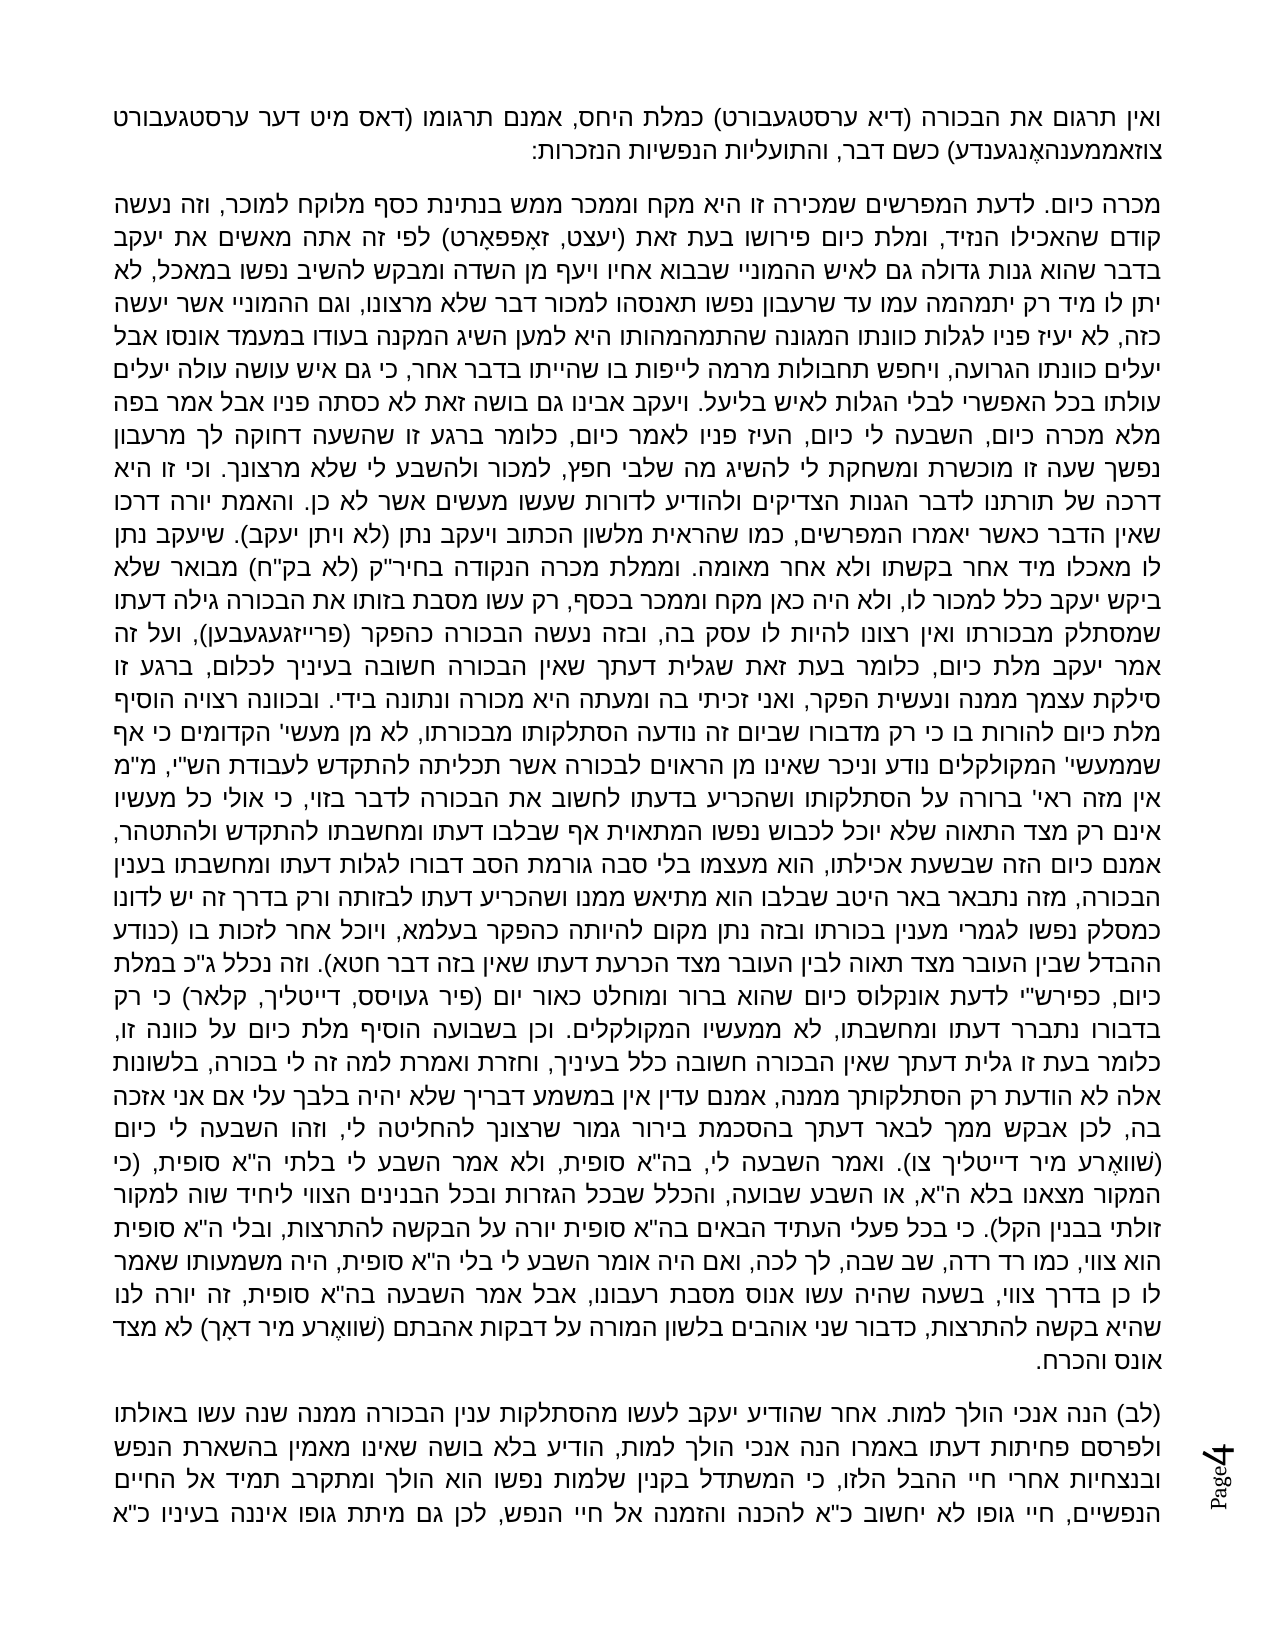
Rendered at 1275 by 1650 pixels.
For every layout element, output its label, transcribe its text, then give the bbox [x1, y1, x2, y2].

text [112, 1399, 1162, 1527]
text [112, 103, 1162, 165]
text מכרה כיום. לדעת המפרשים שמכירה זו היא מקח וממכר ממש בנתינת כסף מלוקח למוכר, וזה נעשה קודם שהאכילו הנזיד, ומלת כיום פירושו בעת זאת (יעצט, זאָפפאָרט) לפי זה אתה מאשים את יעקב בדבר שהוא גנות גדולה גם לאיש ההמוניי שבבוא אחיו ויעף מן השדה ומבקש להשיב נפשו במאכל, לא יתן לו מיד רק יתמהמה עמו עד שרעבון נפשו תאנסהו למכור דבר שלא מרצונו, וגם ההמוניי אשר יעשה כזה, לא יעיז פניו לגלות כוונתו המגונה שהתמהמהותו היא למען השיג המקנה בעודו במעמד אונסו אבל יעלים כוונתו הגרועה, ויחפש תחבולות מרמה לייפות בו שהייתו בדבר אחר, כי גם איש עושה עולה יעלים עולתו בכל האפשרי לבלי הגלות לאיש בליעל. ויעקב אבינו גם בושה זאת לא כסתה פניו אבל אמר בפה מלא מכרה כיום, השבעה לי כיום, העיז פניו לאמר כיום, כלומר ברגע זו שהשעה דחוקה לך מרעבון נפשך שעה זו מוכשרת ומשחקת לי להשיג מה שלבי חפץ, למכור ולהשבע לי שלא מרצונך. וכי זו היא דרכה של תורתנו לדבר הגנות הצדיקים ולהודיע לדורות שעשו מעשים אשר לא כן. והאמת יורה דרכו שאין הדבר כאשר יאמרו המפרשים, כמו שהראית מלשון הכתוב ויעקב נתן (לא ויתן יעקב). שיעקב נתן לו מאכלו מיד אחר בקשתו ולא אחר מאומה. וממלת מכרה הנקודה בחיר"ק (לא בק"ח) מבואר שלא ביקש יעקב כלל למכור לו, ולא היה כאן מקח וממכר בכסף, רק עשו מסבת בזותו את הבכורה גילה דעתו שמסתלק מבכורתו ואין רצונו להיות לו עסק בה, ובזה נעשה הבכורה כהפקר (פרייזגעגעבען), ועל זה אמר יעקב מלת כיום, כלומר בעת זאת שגלית דעתך שאין הבכורה חשובה בעיניך לכלום, ברגע זו סילקת עצמך ממנה ונעשית הפקר, ואני זכיתי בה ומעתה היא מכורה ונתונה בידי. ובכוונה רצויה הוסיף מלת כיום להורות בו כי רק מדבורו שביום זה נודעה הסתלקותו מבכורתו, לא מן מעשי' הקדומים כי אף שממעשי' המקולקלים נודע וניכר שאינו מן הראוים לבכורה אשר תכליתה להתקדש לעבודת הש"י, מ"מ אין מזה ראי' ברורה על הסתלקותו ושהכריע בדעתו לחשוב את הבכורה לדבר בזוי, כי אולי כל מעשיו אינם רק מצד התאוה שלא יוכל לכבוש נפשו המתאוית אף שבלבו דעתו ומחשבתו להתקדש ולהתטהר, אמנם כיום הזה שבשעת אכילתו, הוא מעצמו בלי סבה גורמת הסב דבורו לגלות דעתו ומחשבתו בענין הבכורה, מזה נתבאר באר היטב שבלבו הוא מתיאש ממנו ושהכריע דעתו לבזותה ורק בדרך זה יש לדונו כמסלק נפשו לגמרי מענין בכורתו ובזה נתן מקום להיותה כהפקר בעלמא, ויוכל אחר לזכות בו (כנודע ההבדל שבין העובר מצד תאוה לבין העובר מצד הכרעת דעתו שאין בזה דבר חטא). וזה נכלל ג"כ במלת כיום, כפירש"י לדעת אונקלוס כיום שהוא ברור ומוחלט כאור יום (פיר געויסס, דייטליך, קלאר) כי רק בדבורו נתברר דעתו ומחשבתו, לא ממעשיו המקולקלים. וכן בשבועה הוסיף מלת כיום על כוונה זו, כלומר בעת זו גלית דעתך שאין הבכורה חשובה כלל בעיניך, וחזרת ואמרת למה זה לי בכורה, בלשונות אלה לא הודעת רק הסתלקותך ממנה, אמנם עדין אין במשמע דבריך שלא יהיה בלבך עלי אם אני אזכה בה, לכן אבקש ממך לבאר דעתך בהסכמת בירור גמור שרצונך להחליטה לי, וזהו השבעה לי כיום (שׁוואֶרע מיר דייטליך צו). ואמר השבעה לי, בה"א סופית, ולא אמר השבע לי בלתי ה"א סופית, (כי המקור מצאנו בלא ה"א, או השבע שבועה, והכלל שבכל הגזרות ובכל הבנינים הצווי ליחיד שוה למקור זולתי בבנין הקל). כי בכל פעלי העתיד הבאים בה"א סופית יורה על הבקשה להתרצות, ובלי ה"א סופית הוא צווי, כמו רד רדה, שב שבה, לך לכה, ואם היה אומר השבע לי בלי ה"א סופית, היה משמעותו שאמר לו כן בדרך צווי, בשעה שהיה עשו אנוס מסבת רעבונו, אבל אמר השבעה בה"א סופית, זה יורה לנו שהיא בקשה להתרצות, כדבור שני אוהבים בלשון המורה על דבקות אהבתם (שׁוואֶרע מיר דאָך) לא מצד אונס והכרח. [112, 190, 1162, 1374]
